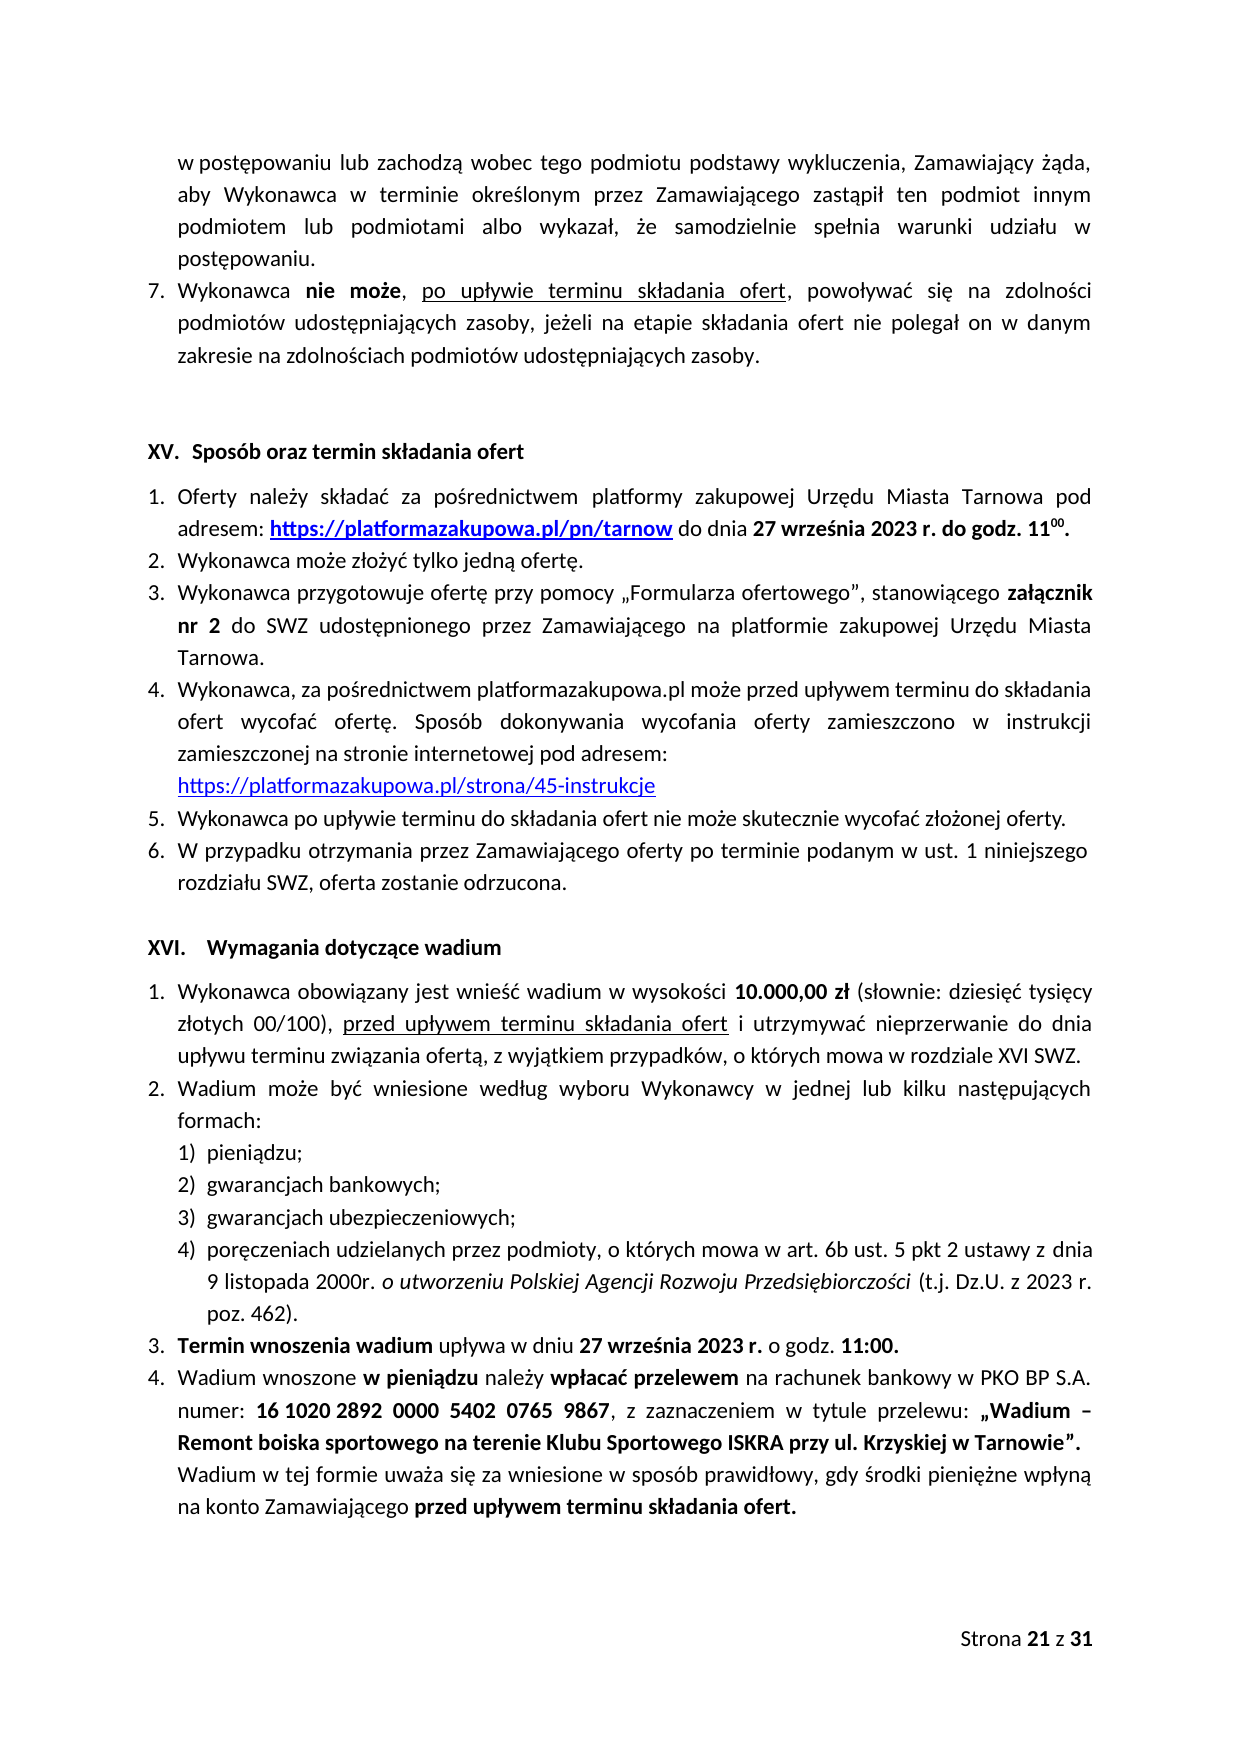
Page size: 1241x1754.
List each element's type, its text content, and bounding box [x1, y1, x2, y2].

list Wykonawca po upływie terminu do składania ofert nie może skutecznie wycofać złożonej oferty. [148, 804, 1090, 832]
list Wykonawca może złożyć tylko jedną ofertę. [148, 546, 1093, 574]
list gwarancjach bankowych; [177, 1170, 1093, 1198]
list gwarancjach ubezpieczeniowych; [177, 1203, 1093, 1231]
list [148, 148, 1093, 272]
list Sposób oraz termin składania ofert [148, 437, 1093, 465]
list Wadium może być wniesione według wyboru Wykonawcy w jednej lub kilku następujących formach: [148, 1074, 1093, 1134]
list Wadium wnoszone w pieniądzu należy wpłacać przelewem na rachunek bankowy w PKO BP S.A. numer: 16 1020 2892 0000 5402 0765 9867, z zaznaczeniem w tytule przelewu: „Wadium – Remont boiska sportowego na terenie Klubu Sportowego ISKRA przy ul. Krzyskiej w Tarnowie”. [148, 1363, 1093, 1456]
list Wykonawca obowiązany jest wnieść wadium w wysokości 10.000,00 zł (słownie: dziesięć tysięcy złotych 00/100), przed upływem terminu składania ofert i utrzymywać nieprzerwanie do dnia upływu terminu związania ofertą, z wyjątkiem przypadków, o których mowa w rozdziale XVI SWZ. [148, 977, 1093, 1070]
list Oferty należy składać za pośrednictwem platformy zakupowej Urzędu Miasta Tarnowa pod adresem: https://platformazakupowa.pl/pn/tarnow do dnia 27 września 2023 r. do godz. 1100. [148, 482, 1093, 542]
list W przypadku otrzymania przez Zamawiającego oferty po terminie podanym w ust. 1 niniejszego rozdziału SWZ, oferta zostanie odrzucona. [148, 836, 1090, 896]
list https://platformazakupowa.pl/strona/45-instrukcje [177, 772, 1093, 800]
list Wykonawca przygotowuje ofertę przy pomocy „Formularza ofertowego”, stanowiącego załącznik nr 2 do SWZ udostępnionego przez Zamawiającego na platformie zakupowej Urzędu Miasta Tarnowa. [148, 578, 1093, 671]
list Wadium w tej formie uważa się za wniesione w sposób prawidłowy, gdy środki pieniężne wpłyną na konto Zamawiającego przed upływem terminu składania ofert. [177, 1460, 1093, 1520]
list Wykonawca, za pośrednictwem platformazakupowa.pl może przed upływem terminu do składania ofert wycofać ofertę. Sposób dokonywania wycofania oferty zamieszczono w instrukcji zamieszczonej na stronie internetowej pod adresem: [148, 675, 1093, 767]
list Wymagania dotyczące wadium [148, 933, 1093, 961]
list Termin wnoszenia wadium upływa w dniu 27 września 2023 r. o godz. 11:00. [148, 1331, 1093, 1359]
list pieniądzu; [177, 1138, 1093, 1166]
list Wykonawca nie może, po upływie terminu składania ofert, powoływać się na zdolności podmiotów udostępniających zasoby, jeżeli na etapie składania ofert nie polegał on w danym zakresie na zdolnościach podmiotów udostępniających zasoby. [148, 276, 1093, 369]
list poręczeniach udzielanych przez podmioty, o których mowa w art. 6b ust. 5 pkt 2 ustawy z dnia 9 listopada 2000r. o utworzeniu Polskiej Agencji Rozwoju Przedsiębiorczości (t.j. Dz.U. z 2023 r. poz. 462). [177, 1235, 1093, 1327]
